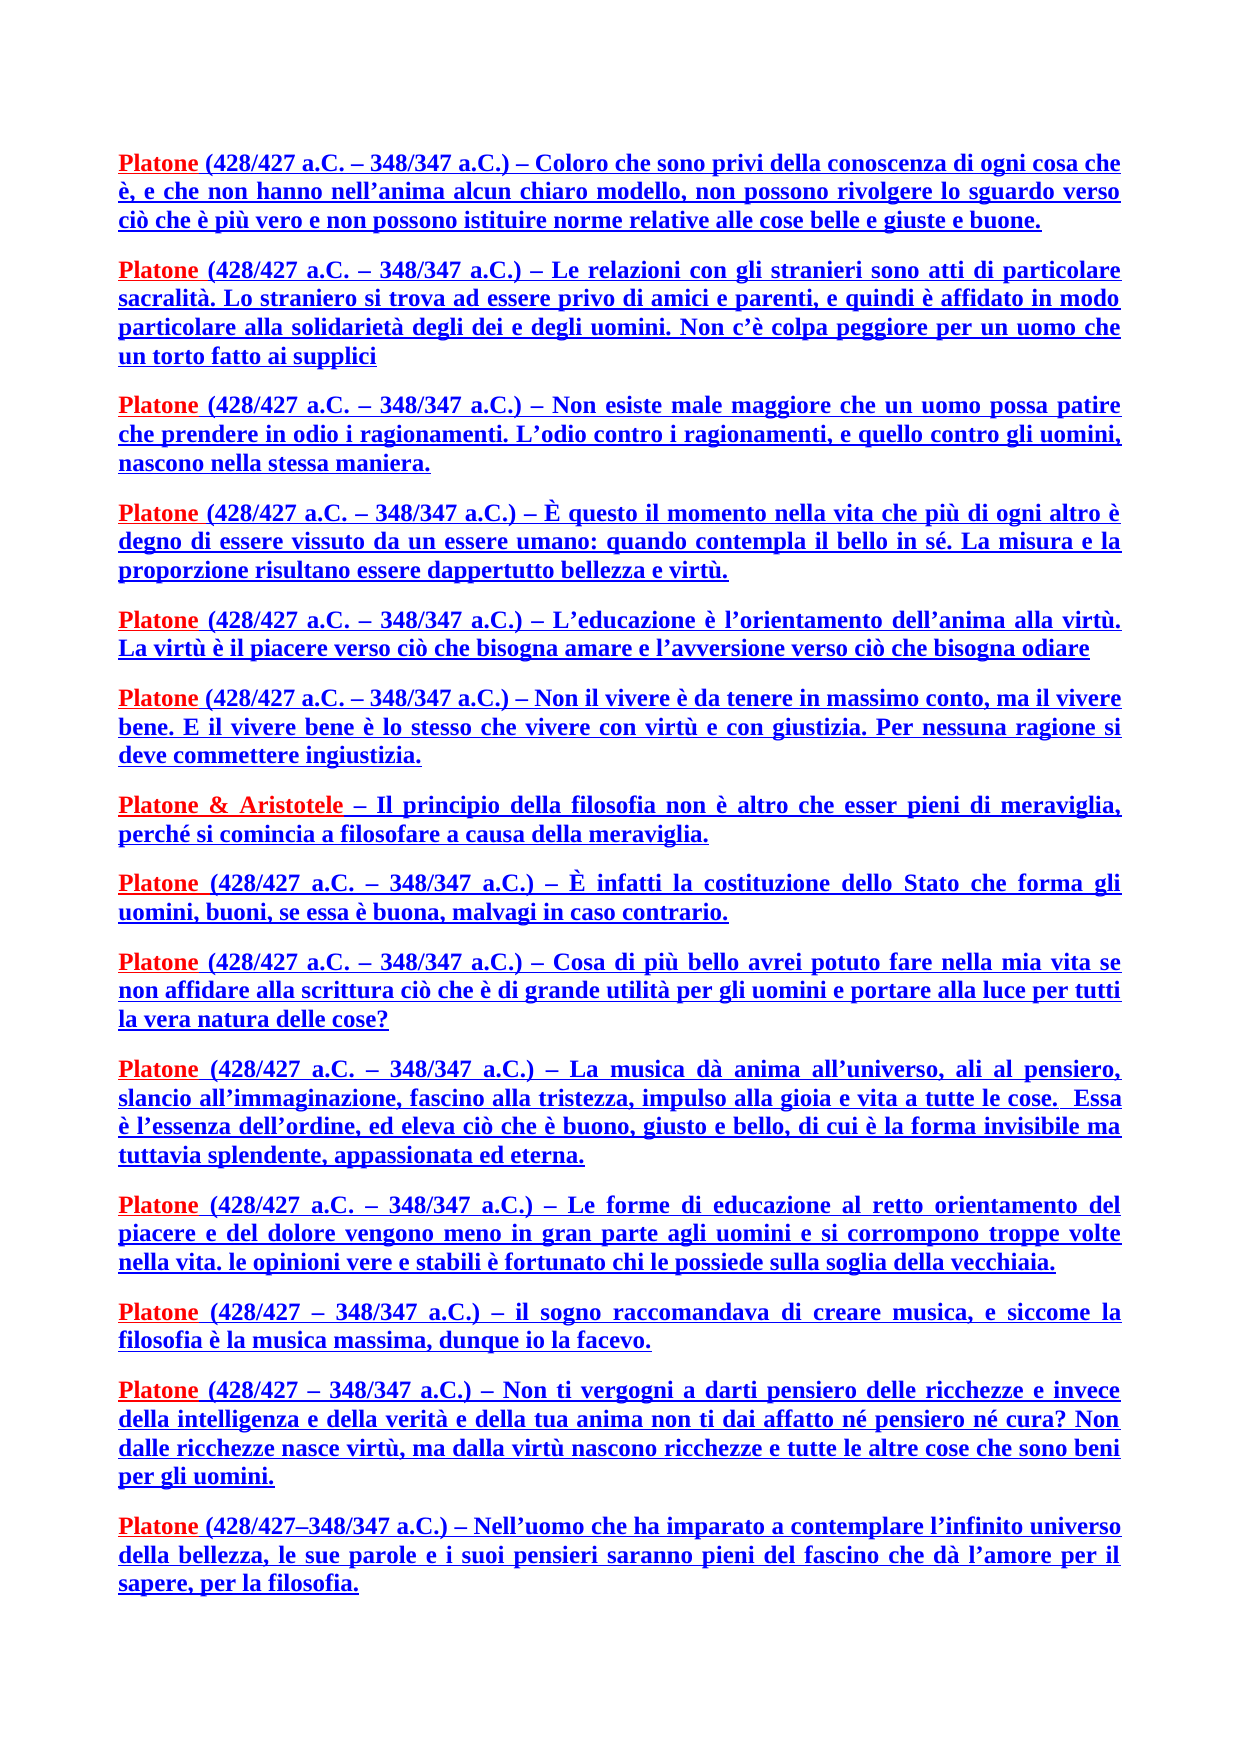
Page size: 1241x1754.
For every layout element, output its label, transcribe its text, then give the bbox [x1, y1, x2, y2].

subtitle Platone (428/427 a.C. – 348/347 a.C.) – Le relazioni con gli stranieri sono atti di particolare sacralità. Lo straniero si trova ad essere privo di amici e parenti, e quindi è affidato in modo particolare alla solidarietà degli dei e degli uomini. Non c’è colpa peggiore per un uomo che un torto fatto ai supplici [118, 255, 1122, 280]
subtitle Platone (428/427 a.C. – 348/347 a.C.) – È questo il momento nella vita che più di ogni altro è degno di essere vissuto da un essere umano: quando contempla il bello in sé. La misura e la proporzione risultano essere dappertutto bellezza e virtù. [118, 553, 1122, 584]
subtitle Platone (428/427 a.C. – 348/347 a.C.) – Non il vivere è da tenere in massimo conto, ma il vivere bene. E il vivere bene è lo stesso che vivere con virtù e con giustizia. Per nessuna ragione si deve commettere ingiustizia. [118, 709, 1122, 737]
subtitle Platone (428/427 a.C. – 348/347 a.C.) – È questo il momento nella vita che più di ogni altro è degno di essere vissuto da un essere umano: quando contempla il bello in sé. La misura e la proporzione risultano essere dappertutto bellezza e virtù. [118, 498, 1122, 551]
text Platone (428/427 a.C. – 348/347 a.C.) – È infatti la costituzione dello Stato che forma gli uomini, buoni, se essa è buona, malvagi in caso contrario. [118, 868, 1122, 893]
text Platone (428/427 a.C. – 348/347 a.C.) – Non esiste male maggiore che un uomo possa patire che prendere in odio i ragionamenti. L’odio contro i ragionamenti, e quello contro gli uomini, nascono nella stessa maniera. [118, 417, 1122, 444]
subtitle Platone (428/427 a.C. – 348/347 a.C.) – Cosa di più bello avrei potuto fare nella mia vita se non affidare alla scrittura ciò che è di grande utilità per gli uomini e portare alla luce per tutti la vera natura delle cose? [118, 947, 1122, 972]
subtitle Platone (428/427 a.C. – 348/347 a.C.) – Non il vivere è da tenere in massimo conto, ma il vivere bene. E il vivere bene è lo stesso che vivere con virtù e con giustizia. Per nessuna ragione si deve commettere ingiustizia. [118, 738, 1122, 769]
subtitle Platone (428/427 a.C. – 348/347 a.C.) – Cosa di più bello avrei potuto fare nella mia vita se non affidare alla scrittura ciò che è di grande utilità per gli uomini e portare alla luce per tutti la vera natura delle cose? [118, 973, 1122, 1001]
text Platone & Aristotele – Il principio della filosofia non è altro che esser pieni di meraviglia, perché si comincia a filosofare a causa della meraviglia. [118, 790, 1122, 815]
subtitle Platone (428/427–348/347 a.C.) – Nell’uomo che ha imparato a contemplare l’infinito universo della bellezza, le sue parole e i suoi pensieri saranno pieni del fascino che dà l’amore per il sapere, per la filosofia. [118, 1511, 1122, 1536]
subtitle Platone (428/427 a.C. – 348/347 a.C.) – La musica dà anima all’universo, ali al pensiero, slancio all’immaginazione, fascino alla tristezza, impulso alla gioia e vita a tutte le cose. Essa è l’essenza dell’ordine, ed eleva ciò che è buono, giusto e bello, di cui è la forma invisibile ma tuttavia splendente, appassionata ed eterna. [118, 1054, 1122, 1079]
subtitle Platone (428/427 a.C. – 348/347 a.C.) – Cosa di più bello avrei potuto fare nella mia vita se non affidare alla scrittura ciò che è di grande utilità per gli uomini e portare alla luce per tutti la vera natura delle cose? [118, 1002, 1122, 1033]
text Platone (428/427 a.C. – 348/347 a.C.) – Non esiste male maggiore che un uomo possa patire che prendere in odio i ragionamenti. L’odio contro i ragionamenti, e quello contro gli uomini, nascono nella stessa maniera. [118, 391, 1122, 416]
subtitle Platone (428/427 a.C. – 348/347 a.C.) – Le forme di educazione al retto orientamento del piacere e del dolore vengono meno in gran parte agli uomini e si corrompono troppe volte nella vita. le opinioni vere e stabili è fortunato chi le possiede sulla soglia della vecchiaia. [118, 1245, 1122, 1276]
text Platone (428/427 – 348/347 a.C.) – il sogno raccomandava di creare musica, e siccome la filosofia è la musica massima, dunque io la facevo. [118, 1297, 1122, 1322]
subtitle Platone (428/427 a.C. – 348/347 a.C.) – Non il vivere è da tenere in massimo conto, ma il vivere bene. E il vivere bene è lo stesso che vivere con virtù e con giustizia. Per nessuna ragione si deve commettere ingiustizia. [118, 683, 1122, 708]
text Platone (428/427 – 348/347 a.C.) – il sogno raccomandava di creare musica, e siccome la filosofia è la musica massima, dunque io la facevo. [118, 1323, 1122, 1354]
subtitle Platone (428/427 a.C. – 348/347 a.C.) – La musica dà anima all’universo, ali al pensiero, slancio all’immaginazione, fascino alla tristezza, impulso alla gioia e vita a tutte le cose. Essa è l’essenza dell’ordine, ed eleva ciò che è buono, giusto e bello, di cui è la forma invisibile ma tuttavia splendente, appassionata ed eterna. [118, 1080, 1122, 1108]
subtitle Platone (428/427 a.C. – 348/347 a.C.) – Le forme di educazione al retto orientamento del piacere e del dolore vengono meno in gran parte agli uomini e si corrompono troppe volte nella vita. le opinioni vere e stabili è fortunato chi le possiede sulla soglia della vecchiaia. [118, 1190, 1122, 1243]
subtitle Platone (428/427–348/347 a.C.) – Nell’uomo che ha imparato a contemplare l’infinito universo della bellezza, le sue parole e i suoi pensieri saranno pieni del fascino che dà l’amore per il sapere, per la filosofia. [118, 1537, 1122, 1597]
text Platone (428/427 a.C. – 348/347 a.C.) – L’educazione è l’orientamento dell’anima alla virtù. La virtù è il piacere verso ciò che bisogna amare e l’avversione verso ciò che bisogna odiare [118, 631, 1122, 662]
text Platone (428/427 – 348/347 a.C.) – Non ti vergogni a darti pensiero delle ricchezze e invece della intelligenza e della verità e della tua anima non ti dai affatto né pensiero né cura? Non dalle ricchezze nasce virtù, ma dalla virtù nascono ricchezze e tutte le altre cose che sono beni per gli uomini. [118, 1375, 1122, 1490]
subtitle Platone (428/427 a.C. – 348/347 a.C.) – La musica dà anima all’universo, ali al pensiero, slancio all’immaginazione, fascino alla tristezza, impulso alla gioia e vita a tutte le cose. Essa è l’essenza dell’ordine, ed eleva ciò che è buono, giusto e bello, di cui è la forma invisibile ma tuttavia splendente, appassionata ed eterna. [118, 1109, 1122, 1136]
text Platone (428/427 a.C. – 348/347 a.C.) – L’educazione è l’orientamento dell’anima alla virtù. La virtù è il piacere verso ciò che bisogna amare e l’avversione verso ciò che bisogna odiare [118, 605, 1122, 630]
subtitle Platone (428/427 a.C. – 348/347 a.C.) – La musica dà anima all’universo, ali al pensiero, slancio all’immaginazione, fascino alla tristezza, impulso alla gioia e vita a tutte le cose. Essa è l’essenza dell’ordine, ed eleva ciò che è buono, giusto e bello, di cui è la forma invisibile ma tuttavia splendente, appassionata ed eterna. [118, 1138, 1122, 1169]
text Platone & Aristotele – Il principio della filosofia non è altro che esser pieni di meraviglia, perché si comincia a filosofare a causa della meraviglia. [118, 817, 1122, 848]
subtitle Platone (428/427 a.C. – 348/347 a.C.) – Le relazioni con gli stranieri sono atti di particolare sacralità. Lo straniero si trova ad essere privo di amici e parenti, e quindi è affidato in modo particolare alla solidarietà degli dei e degli uomini. Non c’è colpa peggiore per un uomo che un torto fatto ai supplici [118, 281, 1122, 370]
text Platone (428/427 a.C. – 348/347 a.C.) – Non esiste male maggiore che un uomo possa patire che prendere in odio i ragionamenti. L’odio contro i ragionamenti, e quello contro gli uomini, nascono nella stessa maniera. [118, 446, 1122, 477]
text Platone (428/427 a.C. – 348/347 a.C.) – È infatti la costituzione dello Stato che forma gli uomini, buoni, se essa è buona, malvagi in caso contrario. [118, 895, 1122, 926]
subtitle Platone (428/427 a.C. – 348/347 a.C.) – Coloro che sono privi della conoscenza di ogni cosa che è, e che non hanno nell’anima alcun chiaro modello, non possono rivolgere lo sguardo verso ciò che è più vero e non possono istituire norme relative alle cose belle e giuste e buone. [118, 148, 1122, 234]
